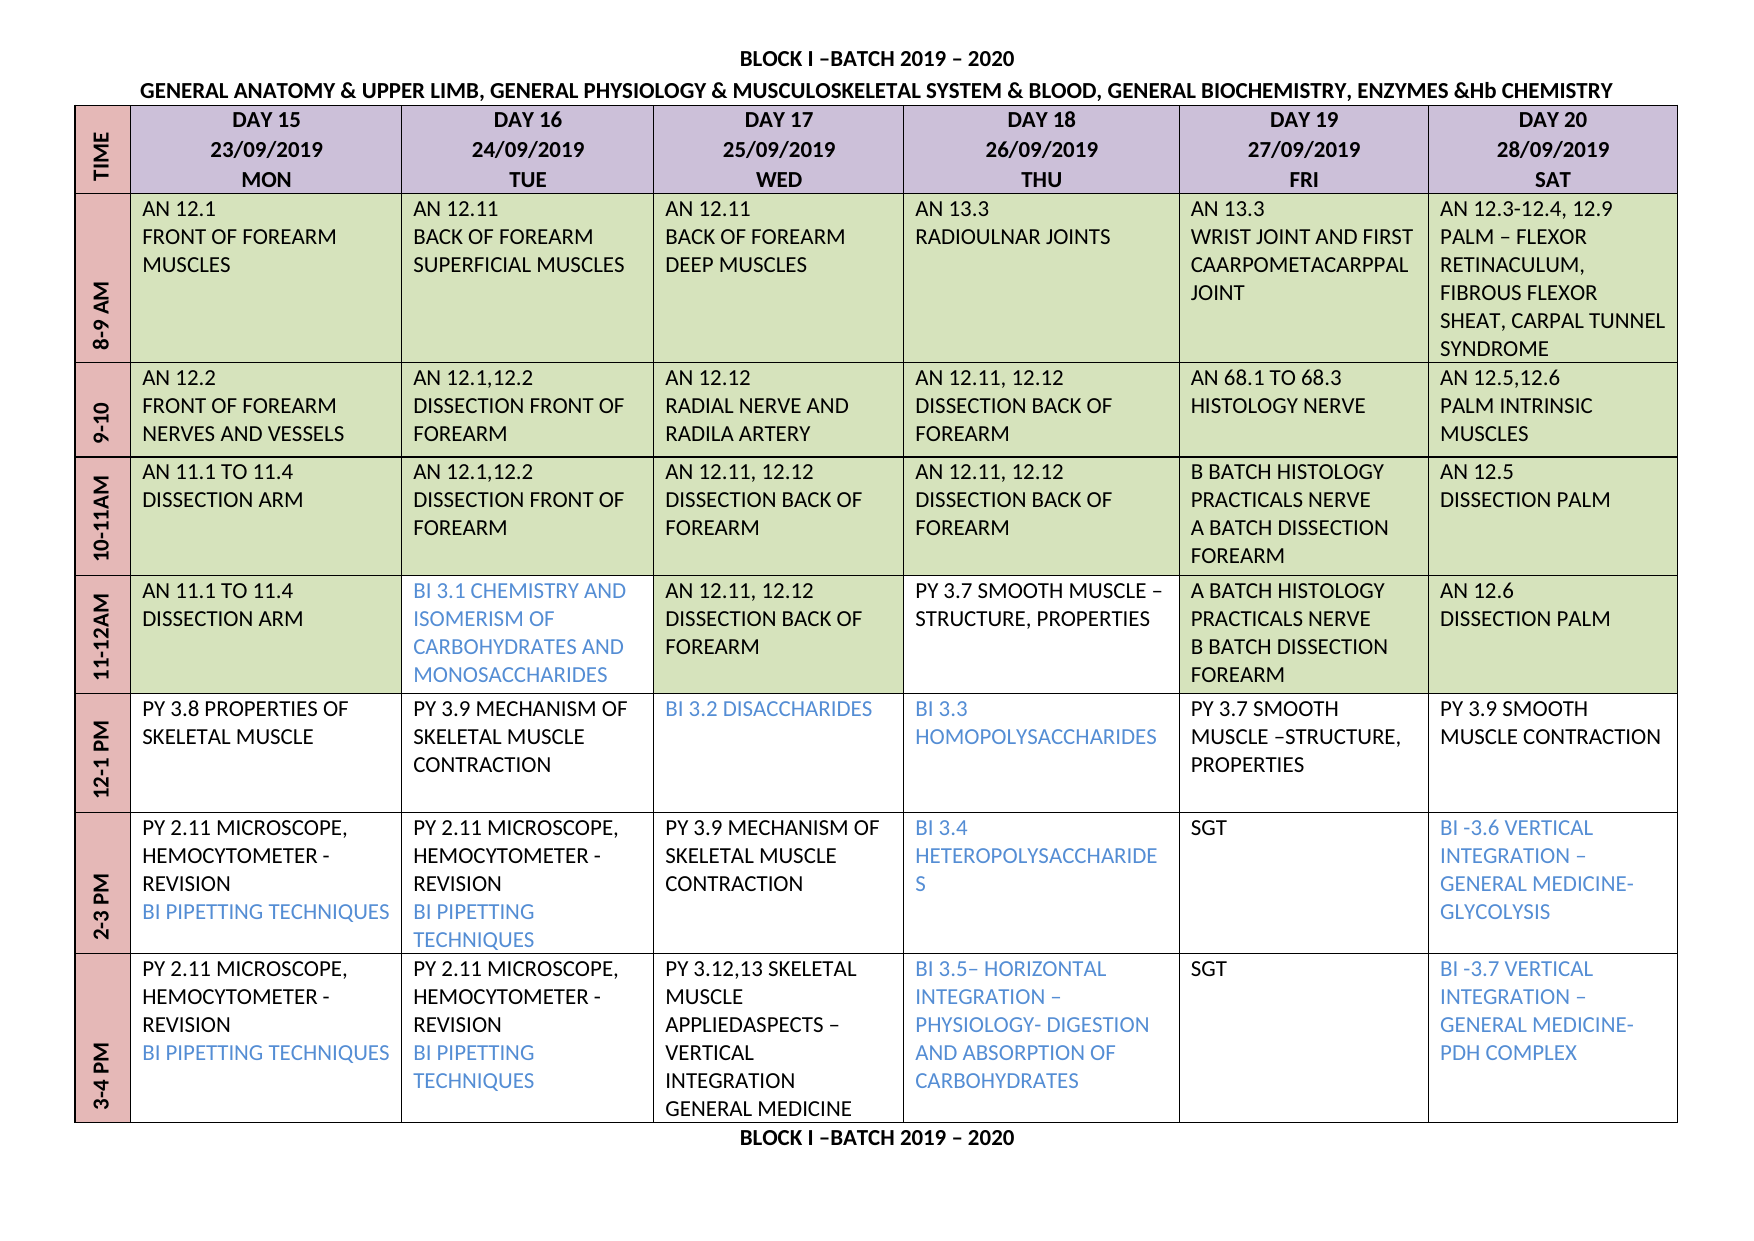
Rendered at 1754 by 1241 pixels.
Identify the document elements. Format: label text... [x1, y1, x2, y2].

table_cell 25/09/2019 [654, 134, 903, 164]
table_cell AN 12.11 BACK OF FOREARM SUPERFICIAL MUSCLES [402, 194, 653, 362]
table_cell BI 3.5– HORIZONTAL INTEGRATION – PHYSIOLOGY- DIGESTION AND ABSORPTION OF CARBOHYDRATES [904, 954, 1179, 1122]
table_cell 3-4 PM [76, 954, 130, 1122]
table_cell FRI [1180, 164, 1428, 193]
table_cell 26/09/2019 [904, 134, 1179, 164]
table_cell AN 12.11, 12.12 DISSECTION BACK OF FOREARM [904, 458, 1179, 575]
table_cell PY 3.9 SMOOTH MUSCLE CONTRACTION [1429, 694, 1677, 812]
table_cell SGT [1180, 813, 1428, 953]
table_cell 28/09/2019 [1429, 134, 1677, 164]
table_cell PY 2.11 MICROSCOPE, HEMOCYTOMETER - REVISION BI PIPETTING TECHNIQUES [402, 954, 653, 1122]
table_cell THU [904, 164, 1179, 193]
table_cell AN 12.11, 12.12 DISSECTION BACK OF FOREARM [654, 576, 903, 693]
table_cell PY 2.11 MICROSCOPE, HEMOCYTOMETER - REVISION BI PIPETTING TECHNIQUES [131, 954, 401, 1122]
table_cell AN 12.11, 12.12 DISSECTION BACK OF FOREARM [904, 363, 1179, 456]
table_cell BI -3.7 VERTICAL INTEGRATION –GENERAL MEDICINE- PDH COMPLEX [1429, 954, 1677, 1122]
table_header DAY 18 [904, 106, 1179, 134]
table_cell 2-3 PM [76, 813, 130, 953]
table_cell PY 3.9 MECHANISM OF SKELETAL MUSCLE CONTRACTION [654, 813, 903, 953]
table_cell AN 12.6 DISSECTION PALM [1429, 576, 1677, 693]
table_cell AN 11.1 TO 11.4 DISSECTION ARM [131, 576, 401, 693]
table_cell PY 3.12,13 SKELETAL MUSCLE APPLIEDASPECTS – VERTICAL INTEGRATION GENERAL MEDICINE [654, 954, 903, 1122]
text BLOCK I –BATCH 2019 – 2020 [75, 44, 1679, 72]
table_cell 27/09/2019 [1180, 134, 1428, 164]
table_cell B BATCH HISTOLOGY PRACTICALS NERVE A BATCH DISSECTION FOREARM [1180, 458, 1428, 575]
table_cell PY 3.8 PROPERTIES OF SKELETAL MUSCLE [131, 694, 401, 812]
table_header DAY 17 [654, 106, 903, 134]
table_cell TUE [402, 164, 653, 193]
table_cell WED [654, 164, 903, 193]
table_cell AN 11.1 TO 11.4 DISSECTION ARM [131, 458, 401, 575]
table_cell BI -3.6 VERTICAL INTEGRATION –GENERAL MEDICINE- GLYCOLYSIS [1429, 813, 1677, 953]
table_header DAY 19 [1180, 106, 1428, 134]
table_header DAY 16 [402, 106, 653, 134]
table_cell 10-11AM [76, 458, 130, 575]
table_cell PY 3.7 SMOOTH MUSCLE –STRUCTURE, PROPERTIES [1180, 694, 1428, 812]
table_cell BI 3.2 DISACCHARIDES [654, 694, 903, 812]
table_cell 24/09/2019 [402, 134, 653, 164]
table_cell BI 3.3 HOMOPOLYSACCHARIDES [904, 694, 1179, 812]
table_cell SAT [1429, 164, 1677, 193]
table_cell AN 12.3-12.4, 12.9 PALM – FLEXOR RETINACULUM, FIBROUS FLEXOR SHEAT, CARPAL TUNNEL SYNDROME [1429, 194, 1677, 362]
table_cell AN 12.1 FRONT OF FOREARM MUSCLES [131, 194, 401, 362]
table_cell AN 12.11 BACK OF FOREARM DEEP MUSCLES [654, 194, 903, 362]
table_cell AN 12.5 DISSECTION PALM [1429, 458, 1677, 575]
table_cell A BATCH HISTOLOGY PRACTICALS NERVE B BATCH DISSECTION FOREARM [1180, 576, 1428, 693]
table_cell AN 12.5,12.6 PALM INTRINSIC MUSCLES [1429, 363, 1677, 456]
table_cell 8-9 AM [76, 194, 130, 362]
text BLOCK I –BATCH 2019 – 2020 [75, 1123, 1679, 1151]
table_header DAY 20 [1429, 106, 1677, 134]
table_cell BI 3.4 HETEROPOLYSACCHARIDES [904, 813, 1179, 953]
table_header TIME [76, 106, 130, 193]
table_cell AN 12.2 FRONT OF FOREARM NERVES AND VESSELS [131, 363, 401, 456]
table_cell SGT [1180, 954, 1428, 1122]
table_cell BI 3.1 CHEMISTRY AND ISOMERISM OF CARBOHYDRATES AND MONOSACCHARIDES [402, 576, 653, 693]
table_cell AN 12.1,12.2 DISSECTION FRONT OF FOREARM [402, 458, 653, 575]
table_cell AN 13.3 WRIST JOINT AND FIRST CAARPOMETACARPPAL JOINT [1180, 194, 1428, 362]
table_cell PY 3.9 MECHANISM OF SKELETAL MUSCLE CONTRACTION [402, 694, 653, 812]
table_cell AN 12.1,12.2 DISSECTION FRONT OF FOREARM [402, 363, 653, 456]
table_cell AN 12.12 RADIAL NERVE AND RADILA ARTERY [654, 363, 903, 456]
table_cell MON [131, 164, 401, 193]
table_cell PY 2.11 MICROSCOPE, HEMOCYTOMETER - REVISION BI PIPETTING TECHNIQUES [402, 813, 653, 953]
table_cell AN 68.1 TO 68.3 HISTOLOGY NERVE [1180, 363, 1428, 456]
table_cell 12-1 PM [76, 694, 130, 812]
table_header DAY 15 [131, 106, 401, 134]
table_cell 9-10 AM [76, 363, 130, 456]
table_cell PY 2.11 MICROSCOPE, HEMOCYTOMETER - REVISION BI PIPETTING TECHNIQUES [131, 813, 401, 953]
table_cell 11-12AM [76, 576, 130, 693]
text GENERAL ANATOMY & UPPER LIMB, GENERAL PHYSIOLOGY & MUSCULOSKELETAL SYSTEM & BLOOD, GENERAL BIOCHEMISTRY, ENZYMES &Hb CHEMISTRY [75, 77, 1679, 104]
table_cell AN 13.3 RADIOULNAR JOINTS [904, 194, 1179, 362]
table_cell 23/09/2019 [131, 134, 401, 164]
table_cell PY 3.7 SMOOTH MUSCLE –STRUCTURE, PROPERTIES [904, 576, 1179, 693]
table_cell AN 12.11, 12.12 DISSECTION BACK OF FOREARM [654, 458, 903, 575]
